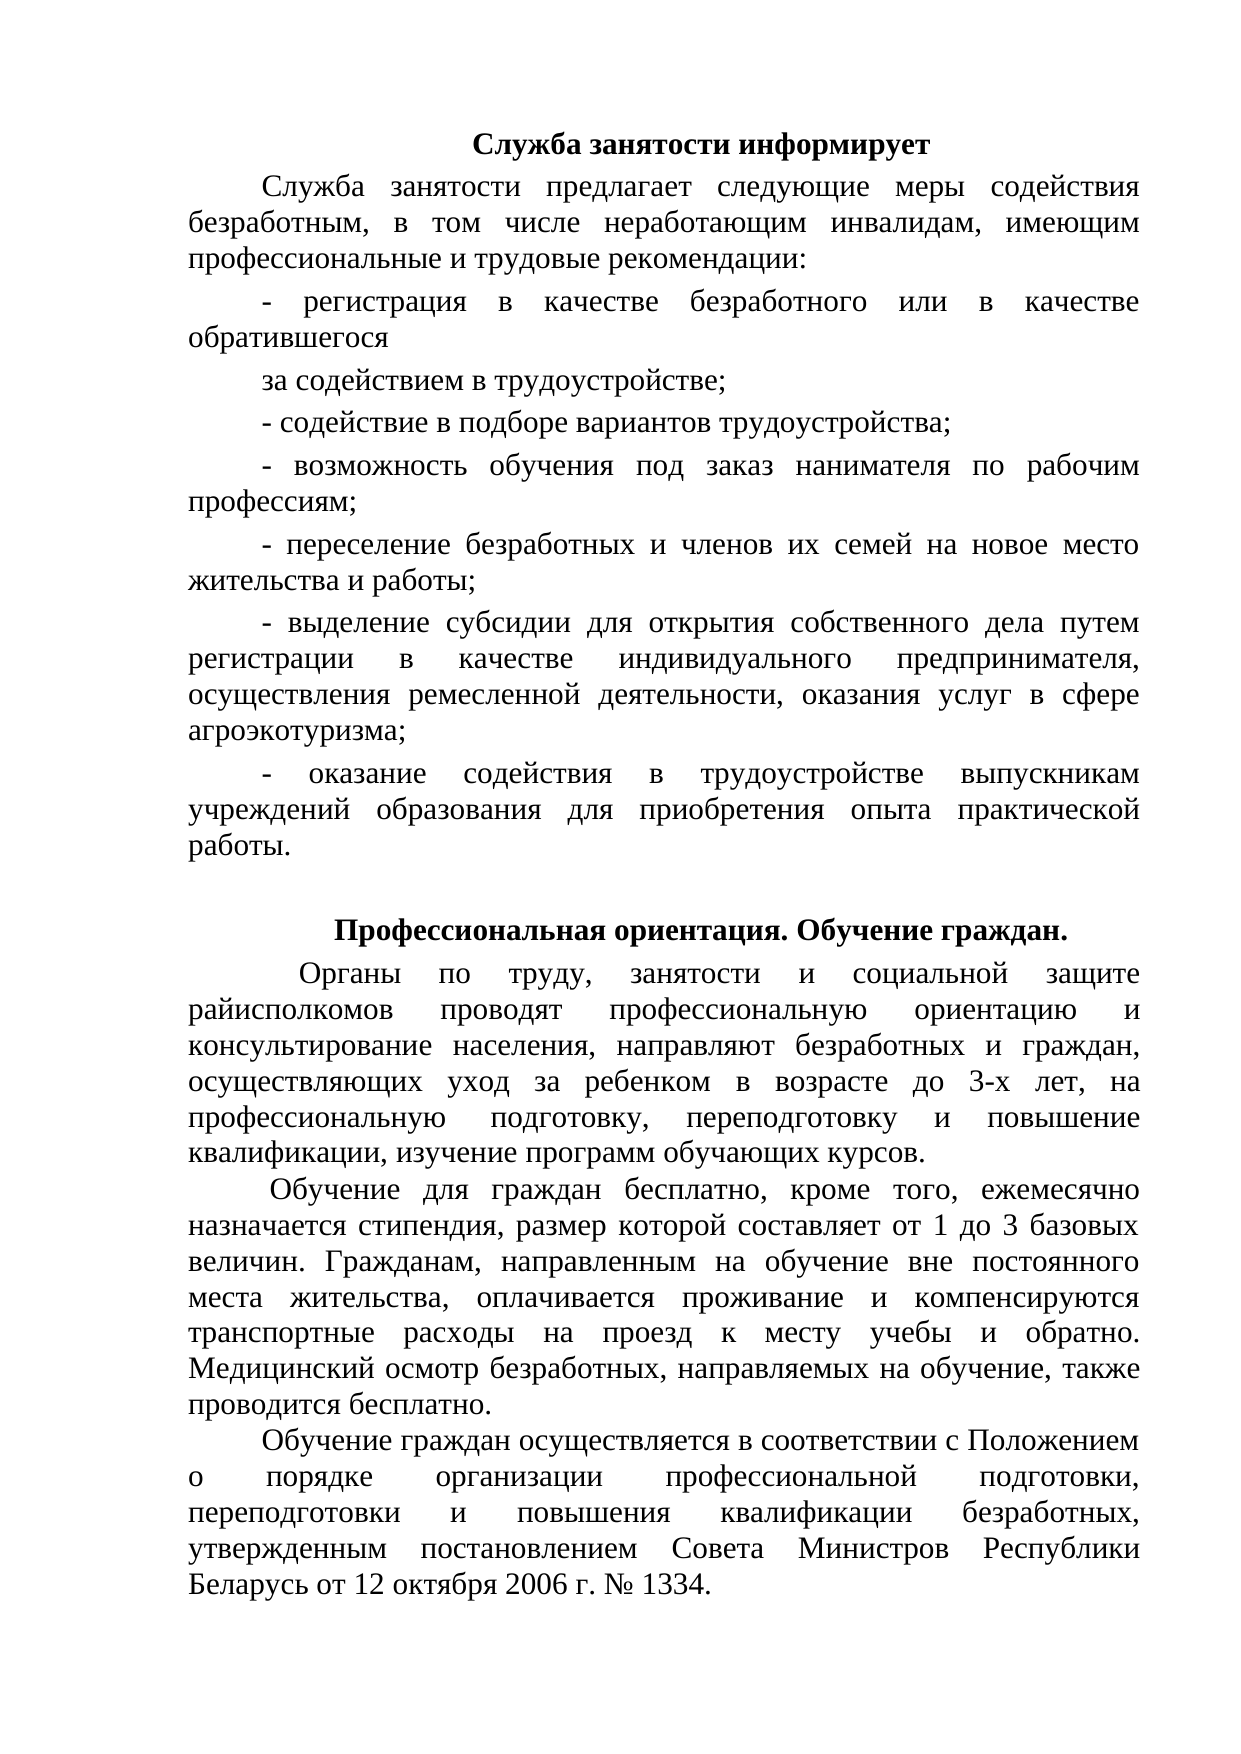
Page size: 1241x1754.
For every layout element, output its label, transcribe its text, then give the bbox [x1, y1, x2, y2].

text Служба занятости предлагает следующие меры содействия безработным, в том числе неработающим инвалидам, имеющим профессиональные и трудовые рекомендации: [188, 168, 1141, 275]
text Органы по труду, занятости и социальной защите райисполкомов проводят профессиональную ориентацию и консультирование населения, направляют безработных и граждан, осуществляющих уход за ребенком в возрасте до 3-х лет, на профессиональную подготовку, переподготовку и повышение квалификации, изучение программ обучающих курсов. [188, 954, 1141, 1170]
text - регистрация в качестве безработного или в качестве обратившегося [188, 282, 1141, 354]
text Профессиональная ориентация. Обучение граждан. [188, 911, 1141, 947]
text - оказание содействия в трудоустройстве выпускникам учреждений образования для приобретения опыта практической работы. [188, 754, 1141, 862]
text - выделение субсидии для открытия собственного дела путем регистрации в качестве индивидуального предпринимателя, осуществления ремесленной деятельности, оказания услуг в сфере агроэкотуризма; [188, 603, 1141, 747]
text за содействием в трудоустройстве; [188, 361, 1141, 397]
text - возможность обучения под заказ нанимателя по рабочим профессиям; [188, 446, 1141, 518]
text Обучение граждан осуществляется в соответствии с Положением о порядке организации профессиональной подготовки, переподготовки и повышения квалификации безработных, утвержденным постановлением Совета Министров Республики Беларусь от 12 октября 2006 г. № 1334. [188, 1422, 1140, 1601]
text - содействие в подборе вариантов трудоустройства; [188, 403, 1141, 439]
text Служба занятости информирует [188, 125, 1141, 161]
text - переселение безработных и членов их семей на новое место жительства и работы; [188, 525, 1141, 597]
text Обучение для граждан бесплатно, кроме того, ежемесячно назначается стипендия, размер которой составляет от 1 до 3 базовых величин. Гражданам, направленным на обучение вне постоянного места жительства, оплачивается проживание и компенсируются транспортные расходы на проезд к месту учебы и обратно. Медицинский осмотр безработных, направляемых на обучение, также проводится бесплатно. [188, 1170, 1140, 1422]
